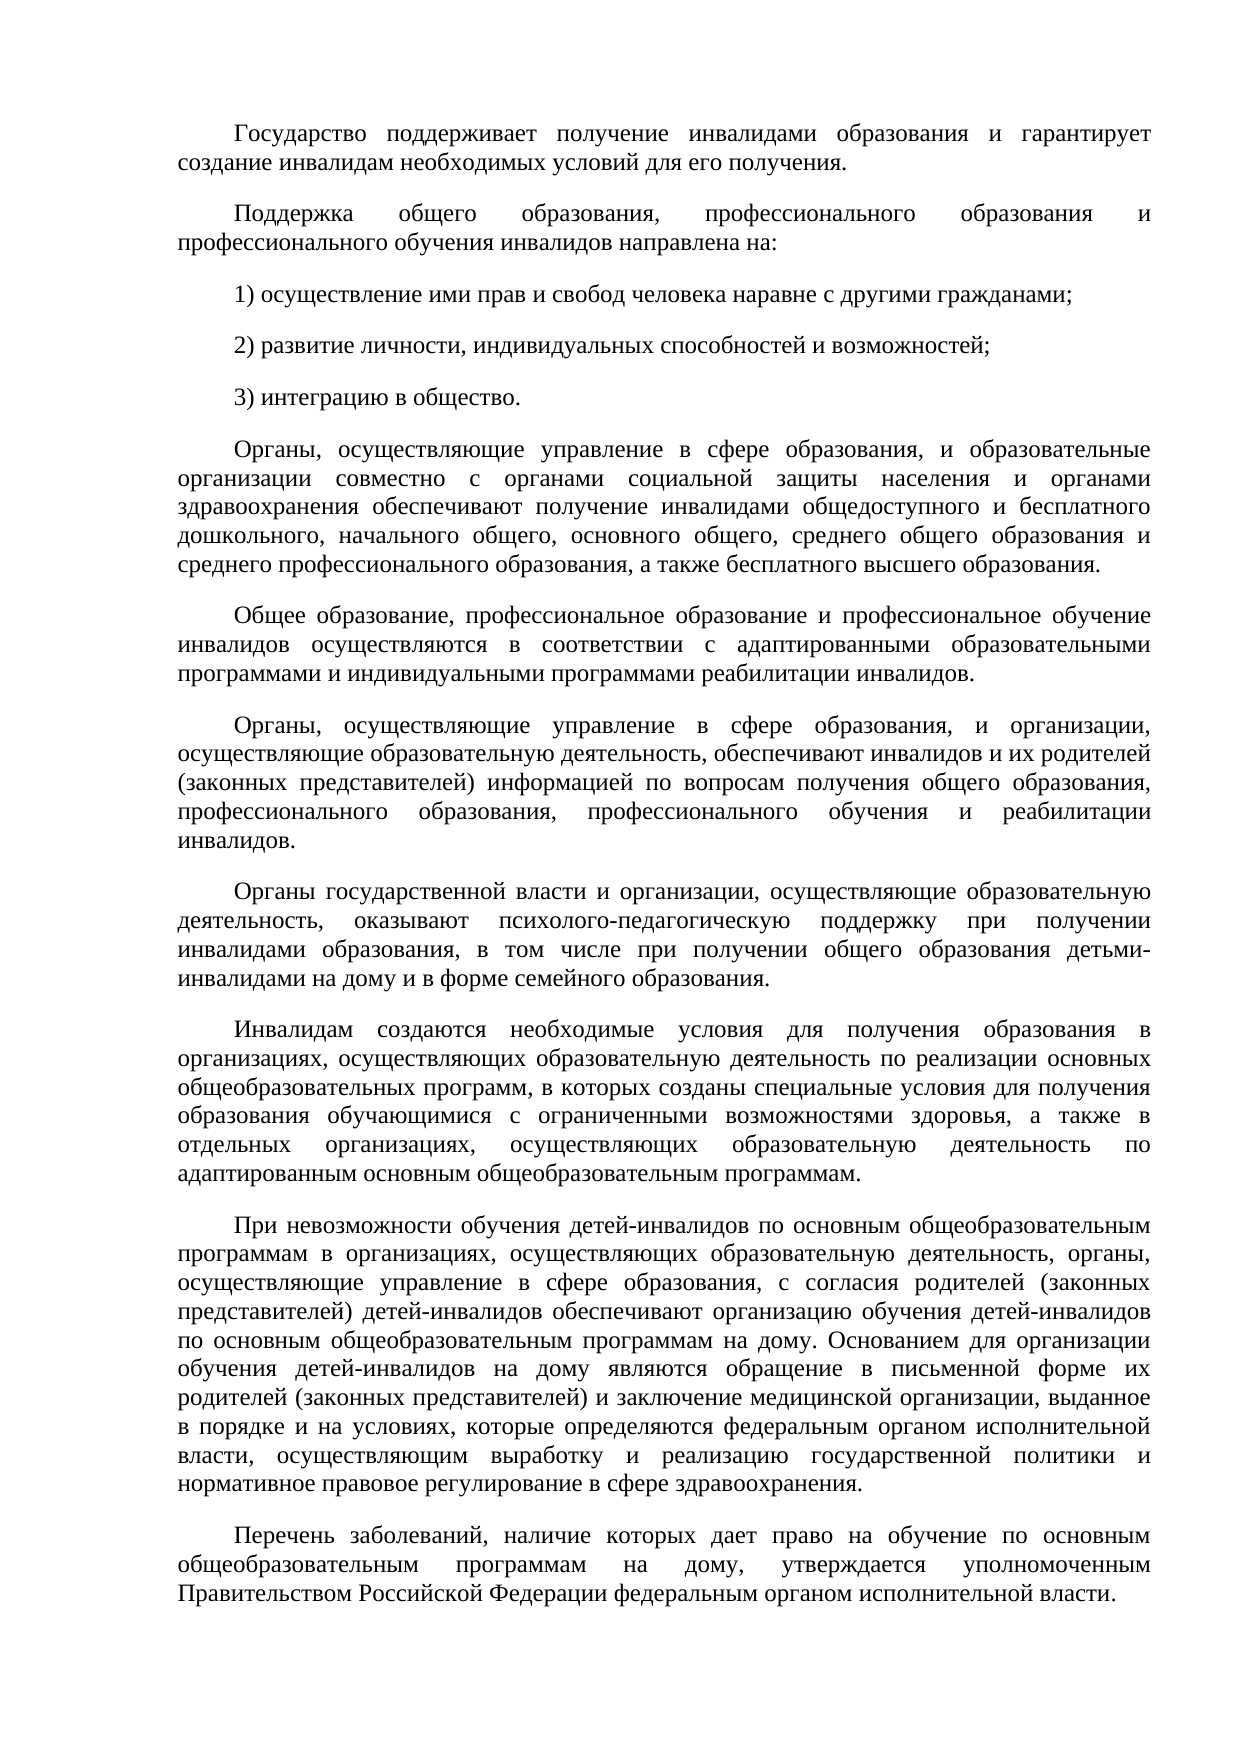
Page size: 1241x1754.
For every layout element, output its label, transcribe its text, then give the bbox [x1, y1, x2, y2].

text При невозможности обучения детей-инвалидов по основным общеобразовательным программам в организациях, осуществляющих образовательную деятельность, органы, осуществляющие управление в сфере образования, с согласия родителей (законных представителей) детей-инвалидов обеспечивают организацию обучения детей-инвалидов по основным общеобразовательным программам на дому. Основанием для организации обучения детей-инвалидов на дому являются обращение в письменной форме их родителей (законных представителей) и заключение медицинской организации, выданное в порядке и на условиях, которые определяются федеральным органом исполнительной власти, осуществляющим выработку и реализацию государственной политики и нормативное правовое регулирование в сфере здравоохранения. [177, 1210, 1152, 1497]
text Поддержка общего образования, профессионального образования и профессионального обучения инвалидов направлена на: [177, 198, 1152, 256]
text Органы государственной власти и организации, осуществляющие образовательную деятельность, оказывают психолого-педагогическую поддержку при получении инвалидами образования, в том числе при получении общего образования детьми-инвалидами на дому и в форме семейного образования. [177, 876, 1152, 991]
text 3) интеграцию в общество. [177, 382, 1152, 411]
text Органы, осуществляющие управление в сфере образования, и образовательные организации совместно с органами социальной защиты населения и органами здравоохранения обеспечивают получение инвалидами общедоступного и бесплатного дошкольного, начального общего, основного общего, среднего общего образования и среднего профессионального образования, а также бесплатного высшего образования. [177, 434, 1152, 578]
text Инвалидам создаются необходимые условия для получения образования в организациях, осуществляющих образовательную деятельность по реализации основных общеобразовательных программ, в которых созданы специальные условия для получения образования обучающимися с ограниченными возможностями здоровья, а также в отдельных организациях, осуществляющих образовательную деятельность по адаптированным основным общеобразовательным программам. [177, 1014, 1152, 1187]
text Перечень заболеваний, наличие которых дает право на обучение по основным общеобразовательным программам на дому, утверждается уполномоченным Правительством Российской Федерации федеральным органом исполнительной власти. [177, 1520, 1152, 1606]
text Общее образование, профессиональное образование и профессиональное обучение инвалидов осуществляются в соответствии с адаптированными образовательными программами и индивидуальными программами реабилитации инвалидов. [177, 601, 1152, 687]
text Органы, осуществляющие управление в сфере образования, и организации, осуществляющие образовательную деятельность, обеспечивают инвалидов и их родителей (законных представителей) информацией по вопросам получения общего образования, профессионального образования, профессионального обучения и реабилитации инвалидов. [177, 710, 1152, 853]
text 2) развитие личности, индивидуальных способностей и возможностей; [177, 331, 1152, 359]
text 1) осуществление ими прав и свобод человека наравне с другими гражданами; [177, 279, 1152, 308]
text Государство поддерживает получение инвалидами образования и гарантирует создание инвалидам необходимых условий для его получения. [177, 118, 1152, 176]
